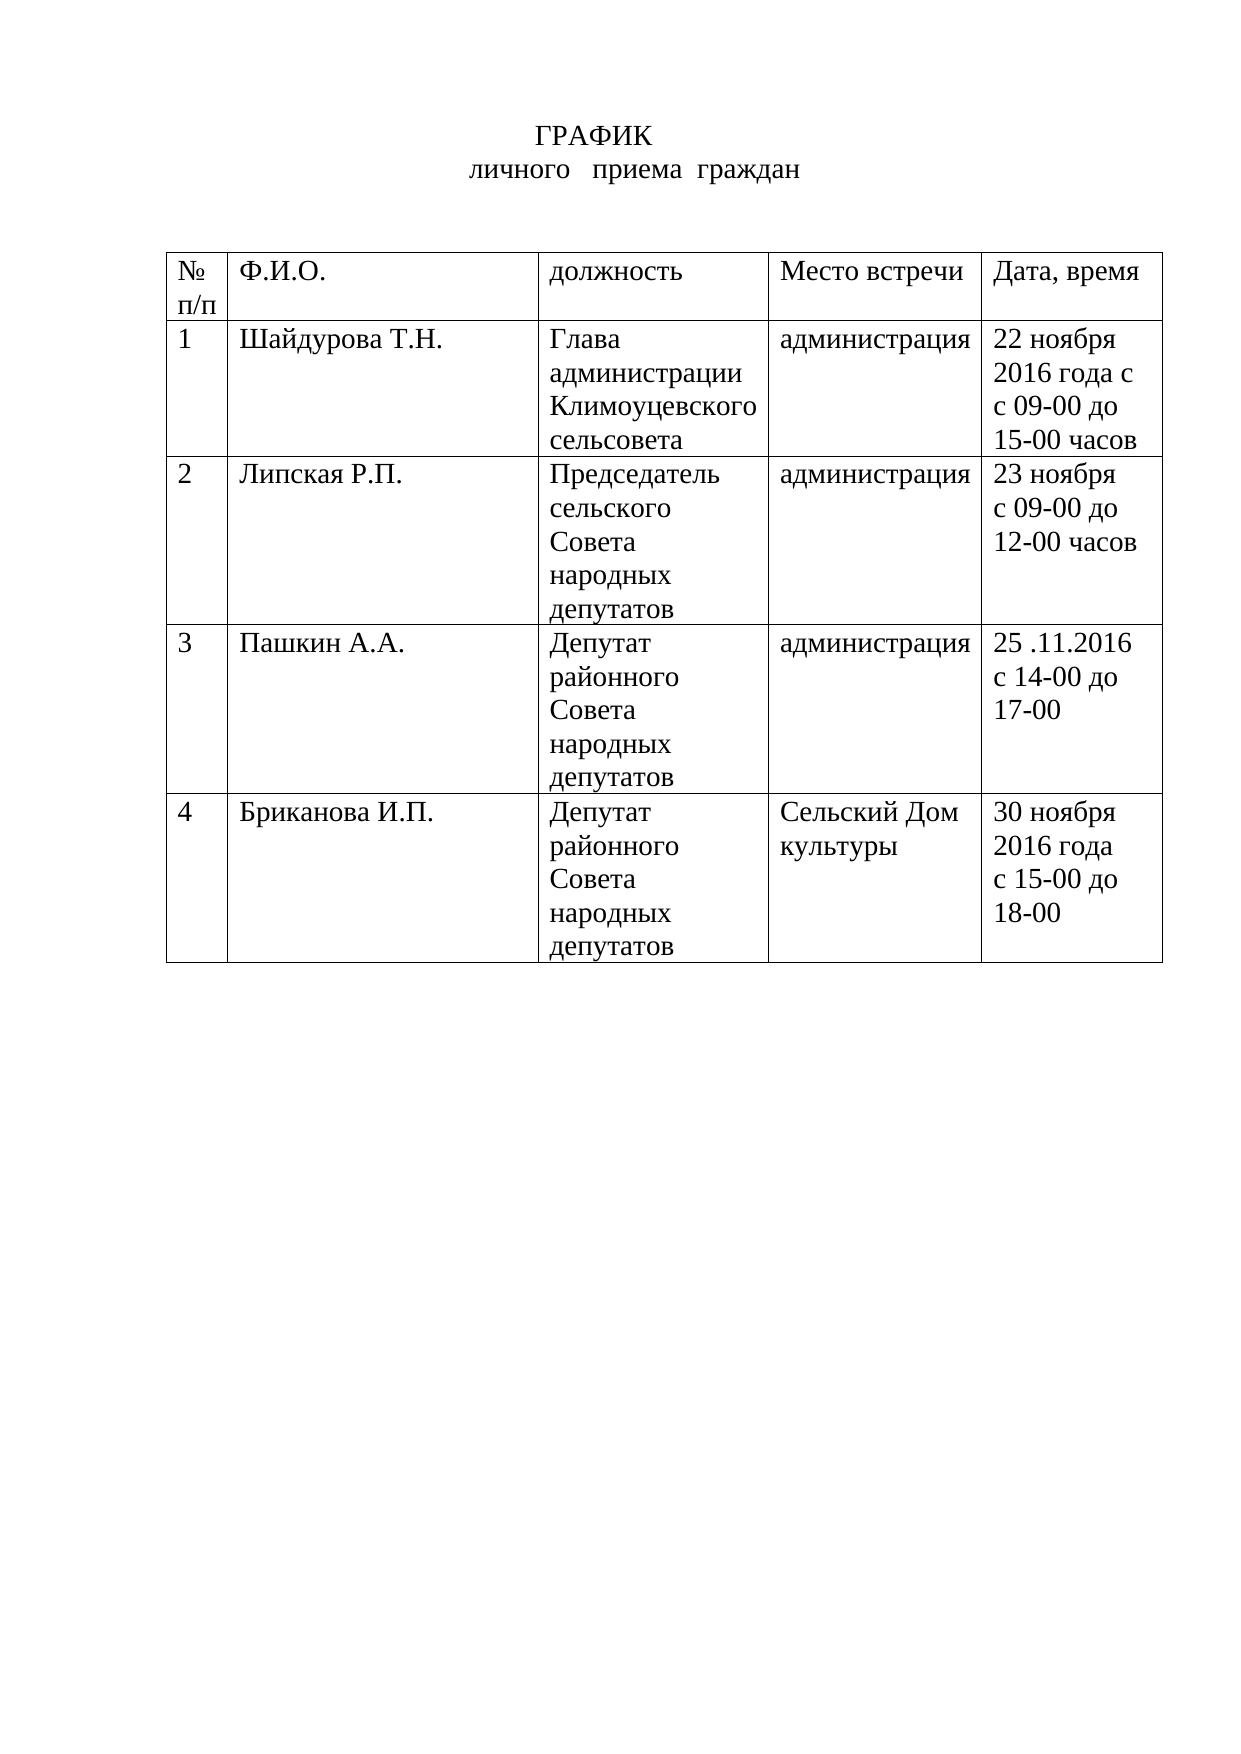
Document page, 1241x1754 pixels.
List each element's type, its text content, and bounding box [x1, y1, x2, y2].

table_cell администрация [769, 625, 981, 793]
table_cell Бриканова И.П. [228, 794, 538, 962]
table_header Место встречи [769, 253, 981, 320]
table_cell Липская Р.П. [228, 457, 538, 624]
table_cell Председатель сельского Совета народных депутатов [539, 457, 768, 624]
table_cell Депутат районного Совета народных депутатов [539, 625, 768, 793]
table_header Ф.И.О. [228, 253, 538, 320]
table_header Дата, время [982, 253, 1162, 320]
table_cell Глава администрации Климоуцевского сельсовета [539, 321, 768, 456]
table_cell Депутат районного Совета народных депутатов [539, 794, 768, 962]
table_cell 4 [167, 794, 227, 962]
table_cell 22 ноября 2016 года с с 09-00 до 15-00 часов [982, 321, 1162, 456]
table_cell 2 [167, 457, 227, 624]
table_cell Пашкин А.А. [228, 625, 538, 793]
table_cell 1 [167, 321, 227, 456]
table_cell 25 .11.2016 с 14-00 до 17-00 [982, 625, 1162, 793]
text личного приема граждан [177, 152, 1152, 185]
table_cell 3 [167, 625, 227, 793]
table_cell Шайдурова Т.Н. [228, 321, 538, 456]
table_cell администрация [769, 457, 981, 624]
table_header должность [539, 253, 768, 320]
table_cell 23 ноября с 09-00 до 12-00 часов [982, 457, 1162, 624]
table_header № п/п [167, 253, 227, 320]
text ГРАФИК [177, 118, 1152, 152]
table_cell Сельский Дом культуры [769, 794, 981, 962]
table_cell администрация [769, 321, 981, 456]
table_cell 30 ноября 2016 года с 15-00 до 18-00 [982, 794, 1162, 962]
